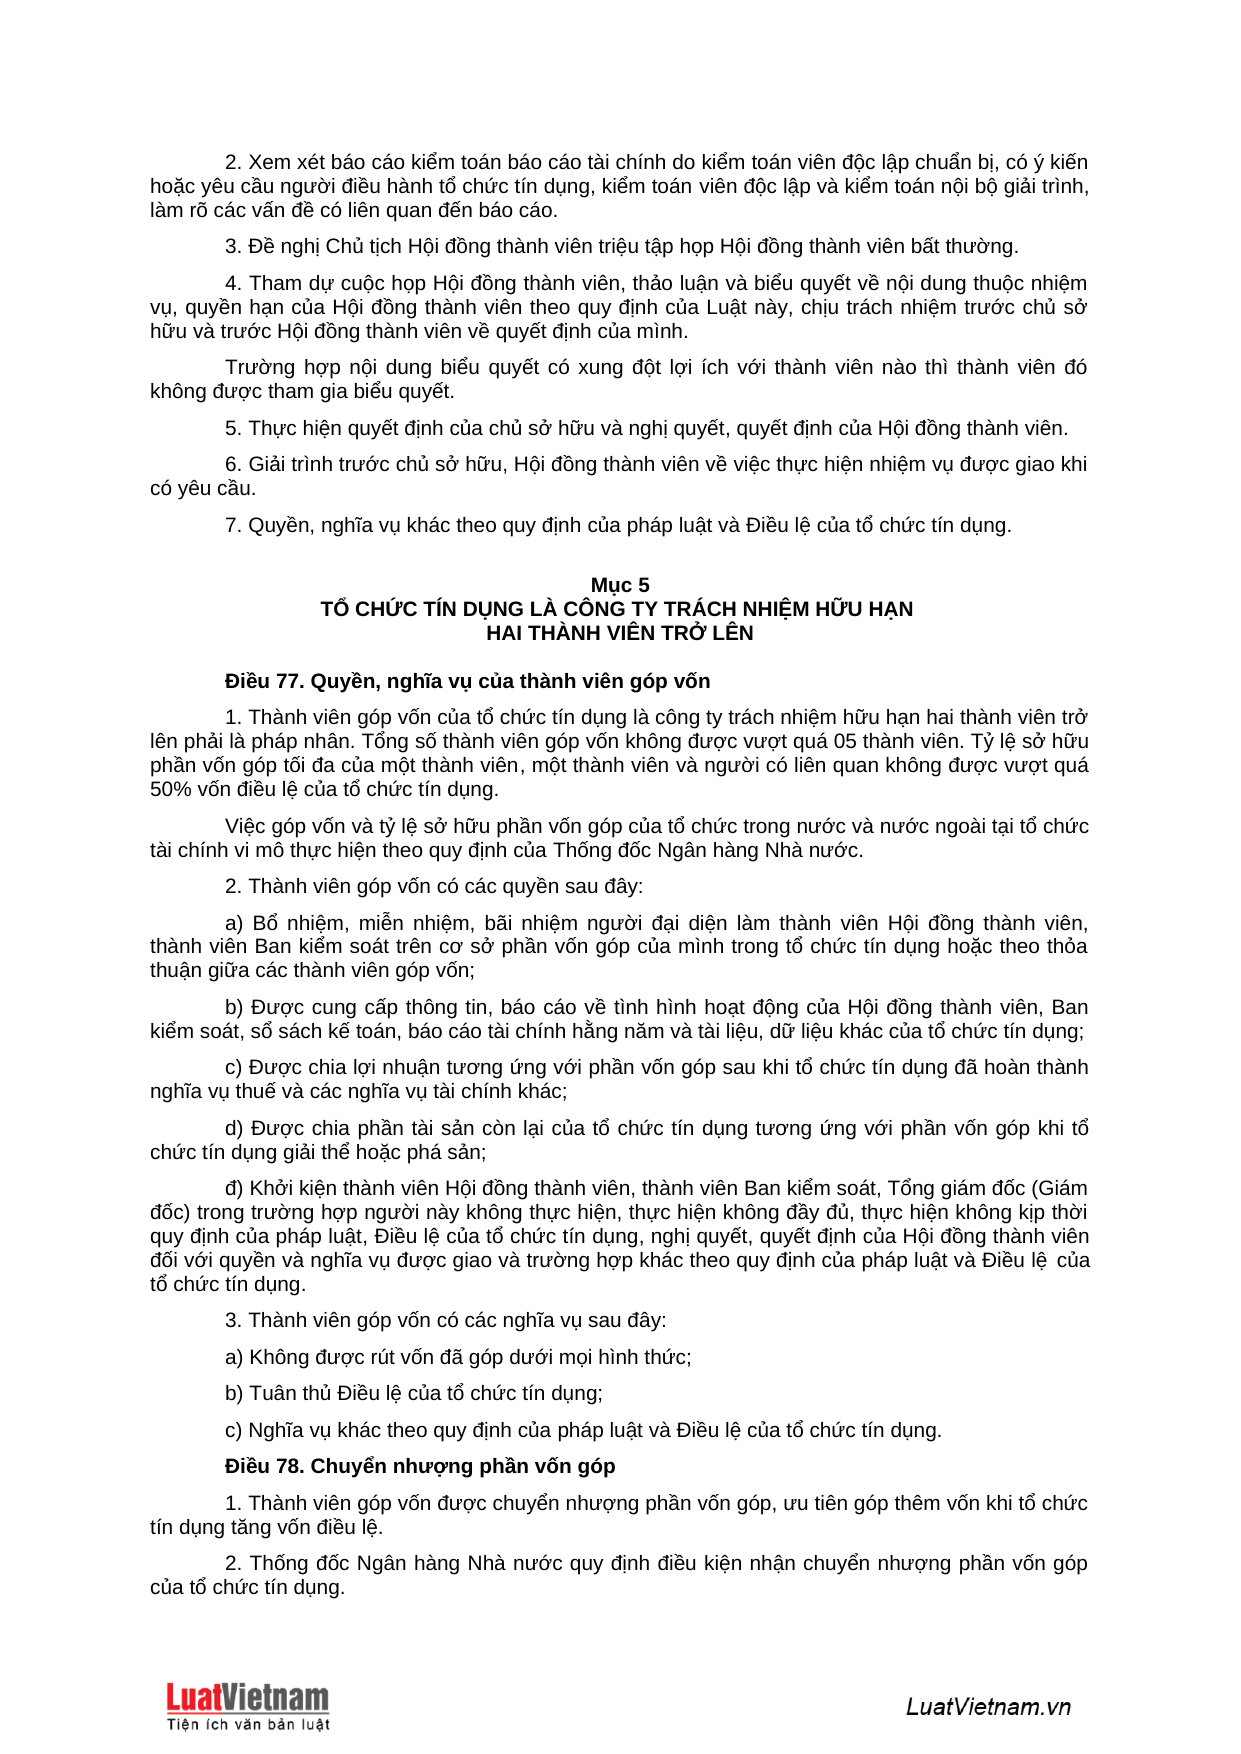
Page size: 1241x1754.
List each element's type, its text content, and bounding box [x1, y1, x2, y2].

text 1. Thành viên góp vốn được chuyển nhượng phần vốn góp, ưu tiên góp thêm vốn khi tổ chức tín dụng tăng vốn điều lệ. [150, 1491, 1090, 1538]
text b) Được cung cấp thông tin, báo cáo về tình hình hoạt động của Hội đồng thành viên, Ban kiểm soát, sổ sách kế toán, báo cáo tài chính hằng năm và tài liệu, dữ liệu khác của tổ chức tín dụng; [150, 995, 1090, 1043]
picture [150, 1660, 1090, 1754]
text c) Nghĩa vụ khác theo quy định của pháp luật và Điều lệ của tổ chức tín dụng. [150, 1418, 1090, 1442]
text a) Bổ nhiệm, miễn nhiệm, bãi nhiệm người đại diện làm thành viên Hội đồng thành viên, thành viên Ban kiểm soát trên cơ sở phần vốn góp của mình trong tổ chức tín dụng hoặc theo thỏa thuận giữa các thành viên góp vốn; [150, 910, 1090, 982]
text a) Không được rút vốn đã góp dưới mọi hình thức; [150, 1345, 1090, 1369]
text đ) Khởi kiện thành viên Hội đồng thành viên, thành viên Ban kiểm soát, Tổng giám đốc (Giám đốc) trong trường hợp người này không thực hiện, thực hiện không đầy đủ, thực hiện không kịp thời quy định của pháp luật, Điều lệ của tổ chức tín dụng, nghị quyết, quyết định của Hội đồng thành viên đối với quyền và nghĩa vụ được giao và trường hợp khác theo quy định của pháp luật và Điều lệ của tổ chức tín dụng. [150, 1176, 1090, 1296]
text 2. Thành viên góp vốn có các quyền sau đây: [150, 874, 1090, 898]
text 3. Đề nghị Chủ tịch Hội đồng thành viên triệu tập họp Hội đồng thành viên bất thường. [150, 234, 1090, 258]
text 3. Thành viên góp vốn có các nghĩa vụ sau đây: [150, 1308, 1090, 1332]
text 2. Thống đốc Ngân hàng Nhà nước quy định điều kiện nhận chuyển nhượng phần vốn góp của tổ chức tín dụng. [150, 1551, 1090, 1599]
text 7. Quyền, nghĩa vụ khác theo quy định của pháp luật và Điều lệ của tổ chức tín dụng. [150, 512, 1090, 536]
text Việc góp vốn và tỷ lệ sở hữu phần vốn góp của tổ chức trong nước và nước ngoài tại tổ chức tài chính vi mô thực hiện theo quy định của Thống đốc Ngân hàng Nhà nước. [150, 813, 1090, 861]
text Trường hợp nội dung biểu quyết có xung đột lợi ích với thành viên nào thì thành viên đó không được tham gia biểu quyết. [150, 355, 1090, 403]
text 5. Thực hiện quyết định của chủ sở hữu và nghị quyết, quyết định của Hội đồng thành viên. [150, 416, 1090, 439]
text 2. Xem xét báo cáo kiểm toán báo cáo tài chính do kiểm toán viên độc lập chuẩn bị, có ý kiến hoặc yêu cầu người điều hành tổ chức tín dụng, kiểm toán viên độc lập và kiểm toán nội bộ giải trình, làm rõ các vấn đề có liên quan đến báo cáo. [150, 150, 1090, 222]
subtitle Mục 5 TỔ CHỨC TÍN DỤNG LÀ CÔNG TY TRÁCH NHIỆM HỮU HẠN HAI THÀNH VIÊN TRỞ LÊN [150, 573, 1090, 645]
subtitle Điều 77. Quyền, nghĩa vụ của thành viên góp vốn [150, 669, 1090, 693]
text 1. Thành viên góp vốn của tổ chức tín dụng là công ty trách nhiệm hữu hạn hai thành viên trở lên phải là pháp nhân. Tổng số thành viên góp vốn không được vượt quá 05 thành viên. Tỷ lệ sở hữu phần vốn góp tối đa của một thành viên, một thành viên và người có liên quan không được vượt quá 50% vốn điều lệ của tổ chức tín dụng. [150, 705, 1090, 801]
text 6. Giải trình trước chủ sở hữu, Hội đồng thành viên về việc thực hiện nhiệm vụ được giao khi có yêu cầu. [150, 452, 1090, 500]
text b) Tuân thủ Điều lệ của tổ chức tín dụng; [150, 1381, 1090, 1405]
text 4. Tham dự cuộc họp Hội đồng thành viên, thảo luận và biểu quyết về nội dung thuộc nhiệm vụ, quyền hạn của Hội đồng thành viên theo quy định của Luật này, chịu trách nhiệm trước chủ sở hữu và trước Hội đồng thành viên về quyết định của mình. [150, 271, 1090, 343]
text d) Được chia phần tài sản còn lại của tổ chức tín dụng tương ứng với phần vốn góp khi tổ chức tín dụng giải thể hoặc phá sản; [150, 1116, 1090, 1163]
text c) Được chia lợi nhuận tương ứng với phần vốn góp sau khi tổ chức tín dụng đã hoàn thành nghĩa vụ thuế và các nghĩa vụ tài chính khác; [150, 1055, 1090, 1103]
subtitle Điều 78. Chuyển nhượng phần vốn góp [150, 1454, 1090, 1478]
